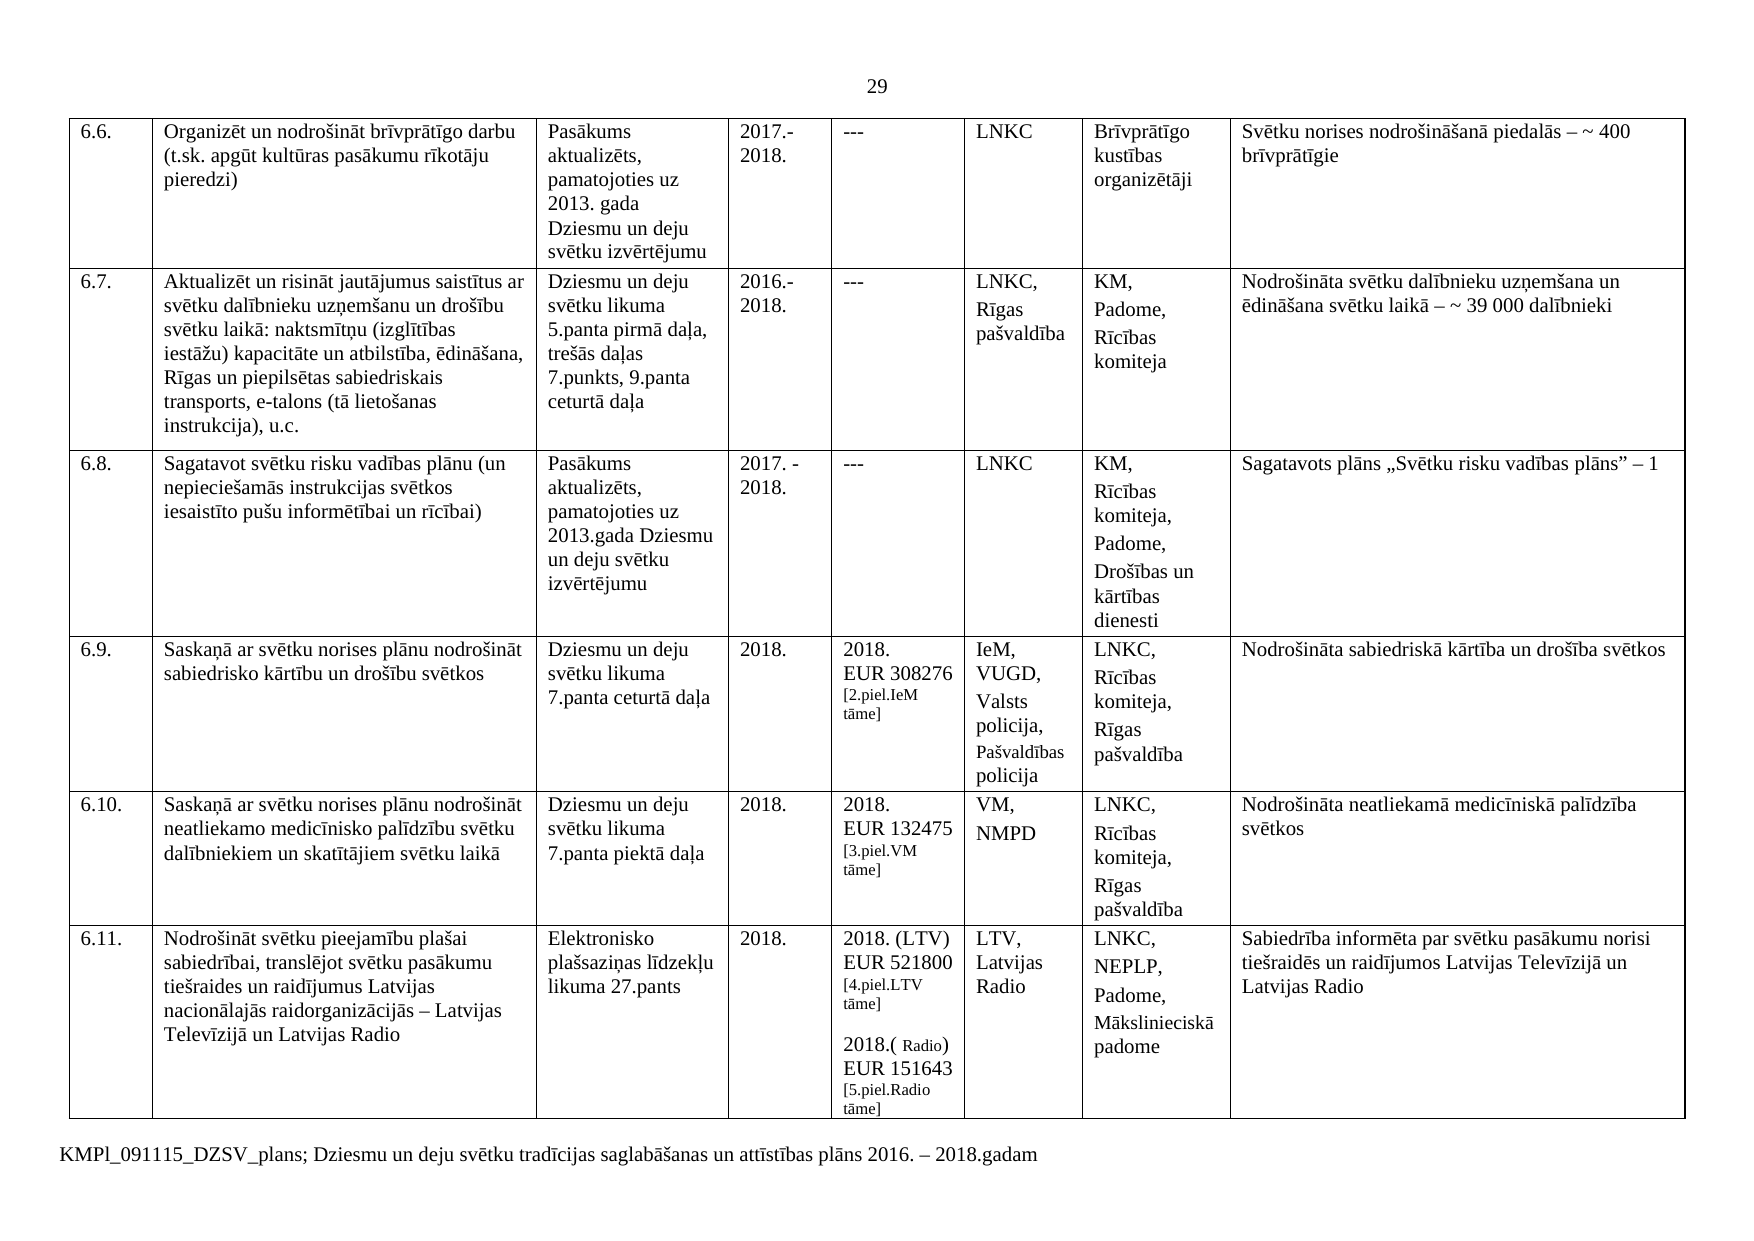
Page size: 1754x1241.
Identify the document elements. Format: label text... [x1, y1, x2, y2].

table_cell 6.9. [70, 637, 152, 791]
table_cell Nodrošināta sabiedriskā kārtība un drošība svētkos [1231, 637, 1684, 791]
table_cell --- [832, 119, 964, 268]
table_cell Organizēt un nodrošināt brīvprātīgo darbu (t.sk. apgūt kultūras pasākumu rīkotāju pieredzi) [153, 119, 536, 268]
table_cell Dziesmu un deju svētku likuma 7.panta piektā daļa [537, 792, 728, 925]
table_cell 2016.-2018. [729, 269, 831, 450]
table_cell IeM, VUGD, Valsts policija, Pašvaldības policija [965, 637, 1082, 791]
table_cell VM, NMPD [965, 792, 1082, 925]
table_cell 2017.-2018. [729, 119, 831, 268]
table_cell Saskaņā ar svētku norises plānu nodrošināt sabiedrisko kārtību un drošību svētkos [153, 637, 536, 791]
table_cell Nodrošināt svētku pieejamību plašai sabiedrībai, translējot svētku pasākumu tiešraides un raidījumus Latvijas nacionālajās raidorganizācijās – Latvijas Televīzijā un Latvijas Radio [153, 926, 536, 1118]
table_cell Sabiedrība informēta par svētku pasākumu norisi tiešraidēs un raidījumos Latvijas Televīzijā un Latvijas Radio [1231, 926, 1684, 1118]
table_cell 6.11. [70, 926, 152, 1118]
table_cell 2018. EUR 308276 [2.piel.IeM tāme] [832, 637, 964, 791]
table_cell 2018. [729, 926, 831, 1118]
table_cell 2017. -2018. [729, 451, 831, 636]
table_cell 2018. (LTV) EUR 521800 [4.piel.LTV tāme] 2018.( Radio) EUR 151643 [5.piel.Radio tāme] [832, 926, 964, 1118]
table_cell LNKC [965, 119, 1082, 268]
table_cell KM, Rīcības komiteja, Padome, Drošības un kārtības dienesti [1083, 451, 1230, 636]
table_cell 6.10. [70, 792, 152, 925]
table_cell LNKC, Rīcības komiteja, Rīgas pašvaldība [1083, 792, 1230, 925]
table_cell LNKC, NEPLP, Padome, Mākslinieciskā padome [1083, 926, 1230, 1118]
table_cell 2018. EUR 132475 [3.piel.VM tāme] [832, 792, 964, 925]
table_cell --- [832, 269, 964, 450]
table_cell --- [832, 451, 964, 636]
table_cell Pasākums aktualizēts, pamatojoties uz 2013.gada Dziesmu un deju svētku izvērtējumu [537, 451, 728, 636]
table_cell Nodrošināta neatliekamā medicīniskā palīdzība svētkos [1231, 792, 1684, 925]
table_cell 6.8. [70, 451, 152, 636]
table_cell 6.7. [70, 269, 152, 450]
table_cell Sagatavots plāns „Svētku risku vadības plāns” – 1 [1231, 451, 1684, 636]
table_cell KM, Padome, Rīcības komiteja [1083, 269, 1230, 450]
table_cell Brīvprātīgo kustības organizētāji [1083, 119, 1230, 268]
table_cell Sagatavot svētku risku vadības plānu (un nepieciešamās instrukcijas svētkos iesaistīto pušu informētībai un rīcībai) [153, 451, 536, 636]
table_cell Dziesmu un deju svētku likuma 5.panta pirmā daļa, trešās daļas 7.punkts, 9.panta ceturtā daļa [537, 269, 728, 450]
table_cell Aktualizēt un risināt jautājumus saistītus ar svētku dalībnieku uzņemšanu un drošību svētku laikā: naktsmītņu (izglītības iestāžu) kapacitāte un atbilstība, ēdināšana, Rīgas un piepilsētas sabiedriskais transports, e-talons (tā lietošanas instrukcija), u.c. [153, 269, 536, 450]
table_cell LNKC, Rīcības komiteja, Rīgas pašvaldība [1083, 637, 1230, 791]
table_cell Svētku norises nodrošināšanā piedalās – ~ 400 brīvprātīgie [1231, 119, 1684, 268]
table_cell Elektronisko plašsaziņas līdzekļu likuma 27.pants [537, 926, 728, 1118]
table_cell Saskaņā ar svētku norises plānu nodrošināt neatliekamo medicīnisko palīdzību svētku dalībniekiem un skatītājiem svētku laikā [153, 792, 536, 925]
table_cell 2018. [729, 792, 831, 925]
table_cell Dziesmu un deju svētku likuma 7.panta ceturtā daļa [537, 637, 728, 791]
table_cell Pasākums aktualizēts, pamatojoties uz 2013. gada Dziesmu un deju svētku izvērtējumu [537, 119, 728, 268]
table_cell LNKC, Rīgas pašvaldība [965, 269, 1082, 450]
table_cell LTV, Latvijas Radio [965, 926, 1082, 1118]
table_cell LNKC [965, 451, 1082, 636]
table_cell 6.6. [70, 119, 152, 268]
table_cell 2018. [729, 637, 831, 791]
table_cell Nodrošināta svētku dalībnieku uzņemšana un ēdināšana svētku laikā – ~ 39 000 dalībnieki [1231, 269, 1684, 450]
